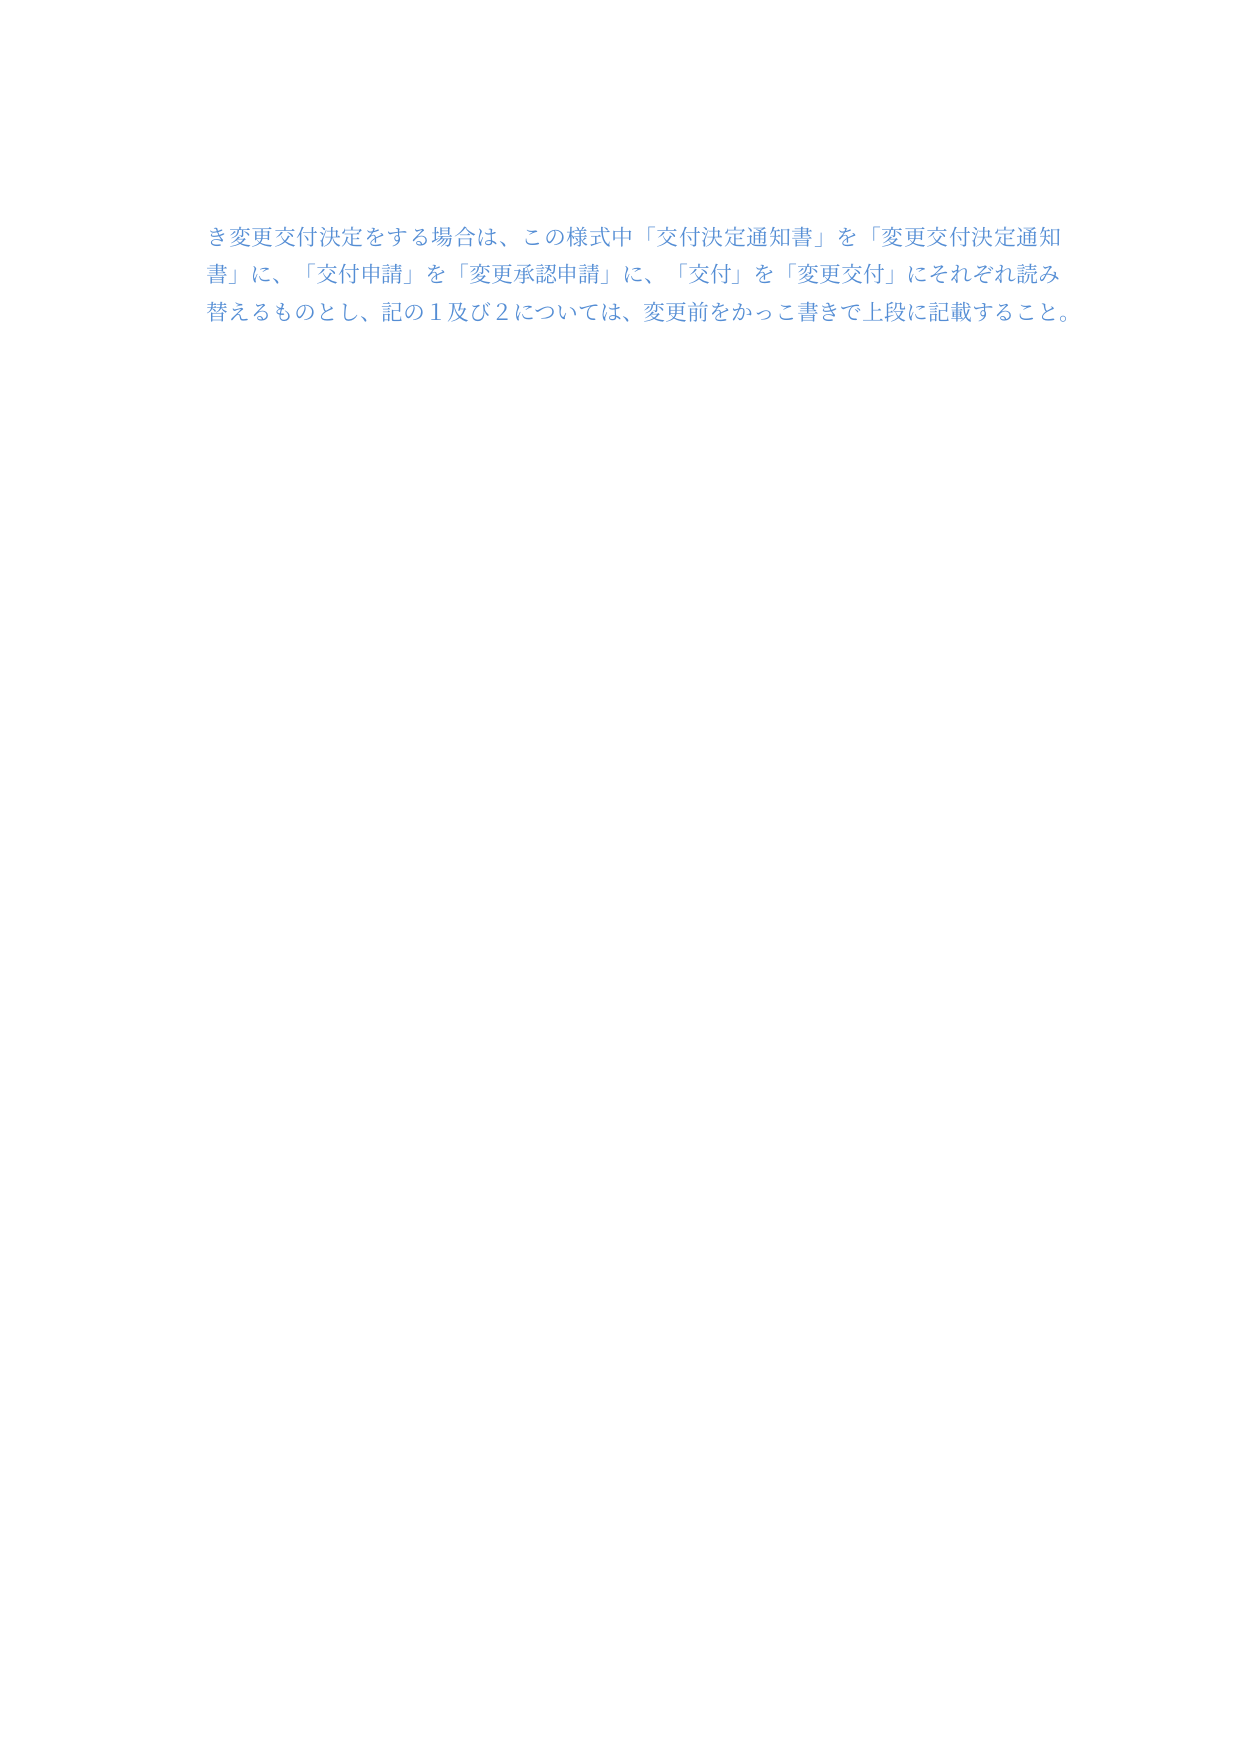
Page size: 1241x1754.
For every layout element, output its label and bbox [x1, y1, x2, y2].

text [207, 217, 1063, 329]
